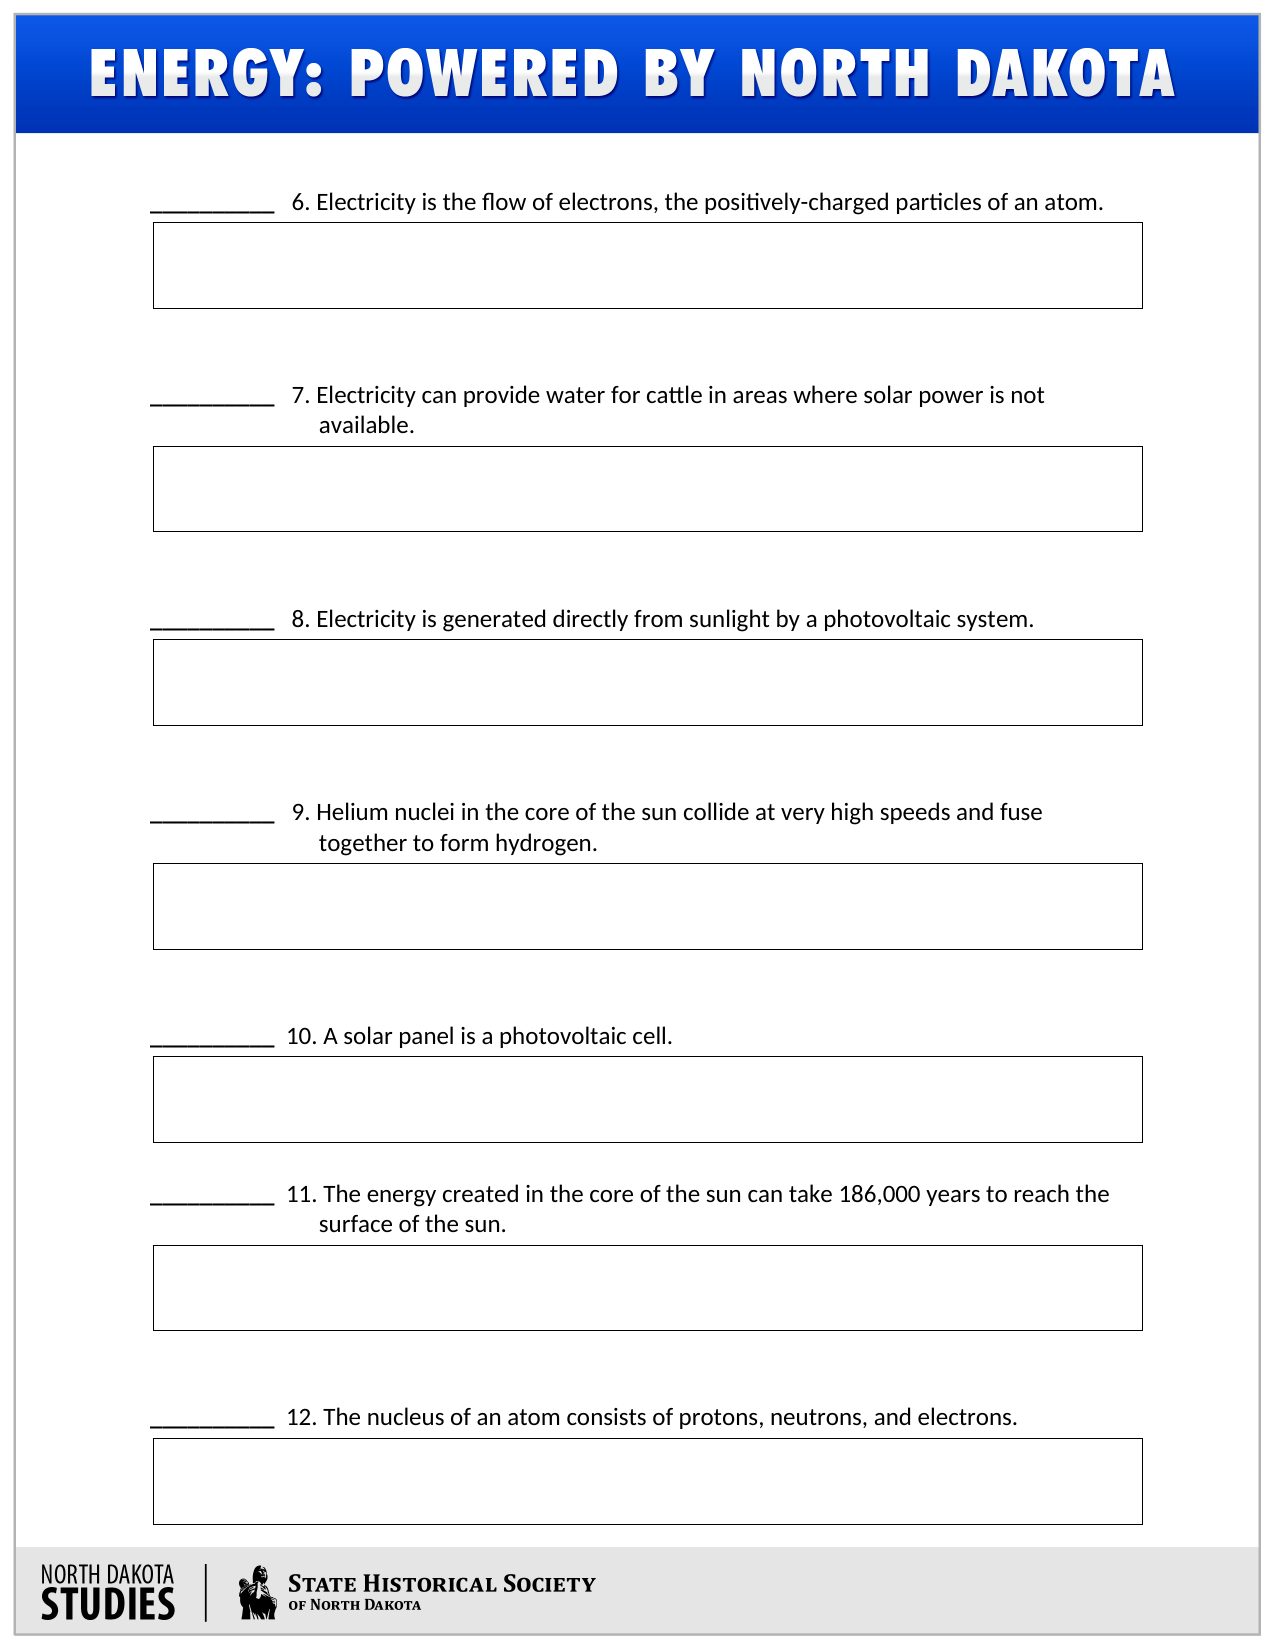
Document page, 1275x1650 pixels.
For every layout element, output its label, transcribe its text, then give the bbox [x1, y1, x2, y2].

text __________ 10. A solar panel is a photovoltaic cell. [150, 1020, 1125, 1051]
text __________ 7. Electricity can provide water for cattle in areas where solar power is not available. [150, 379, 1125, 440]
text __________ 11. The energy created in the core of the sun can take 186,000 years to reach the surface of the sun. [150, 1178, 1125, 1239]
text __________ 6. Electricity is the flow of electrons, the positively-charged particles of an atom. [150, 186, 1125, 216]
picture [0, 0, 1275, 1650]
text __________ 8. Electricity is generated directly from sunlight by a photovoltaic system. [150, 603, 1125, 633]
text __________ 12. The nucleus of an atom consists of protons, neutrons, and electrons. [150, 1402, 1125, 1432]
text __________ 9. Helium nuclei in the core of the sun collide at very high speeds and fuse together to form hydrogen. [150, 796, 1125, 857]
